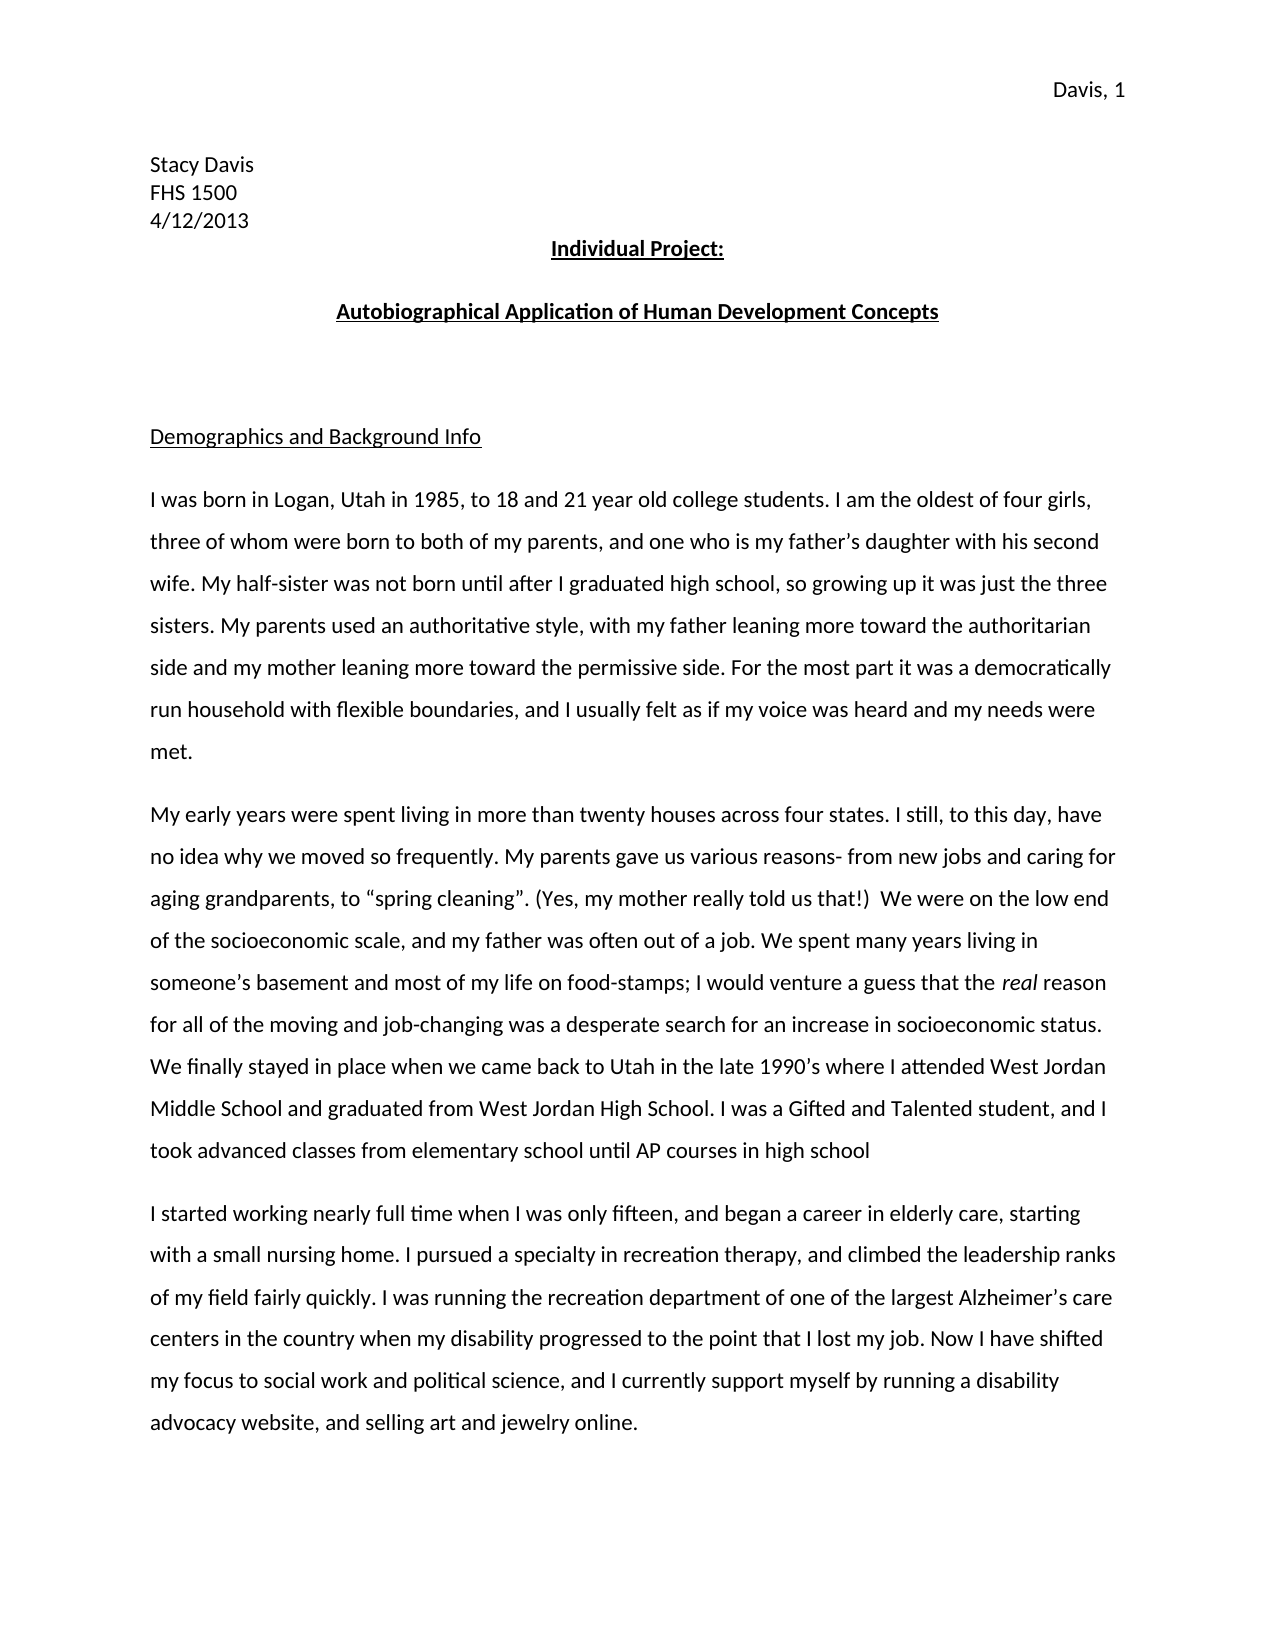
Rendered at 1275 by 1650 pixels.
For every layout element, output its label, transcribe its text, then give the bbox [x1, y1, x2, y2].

text I started working nearly full time when I was only fifteen, and began a career in elderly care, starting with a small nursing home. I pursued a specialty in recreation therapy, and climbed the leadership ranks of my field fairly quickly. I was running the recreation department of one of the largest Alzheimer’s care centers in the country when my disability progressed to the point that I lost my job. Now I have shifted my focus to social work and political science, and I currently support myself by running a disability advocacy website, and selling art and jewelry online. [150, 1199, 1125, 1437]
text Individual Project: [150, 234, 1125, 262]
text Demographics and Background Info [150, 422, 1125, 451]
text I was born in Logan, Utah in 1985, to 18 and 21 year old college students. I am the oldest of four girls, three of whom were born to both of my parents, and one who is my father’s daughter with his second wife. My half-sister was not born until after I graduated high school, so growing up it was just the three sisters. My parents used an authoritative style, with my father leaning more toward the authoritarian side and my mother leaning more toward the permissive side. For the most part it was a democratically run household with flexible boundaries, and I usually felt as if my voice was heard and my needs were met. [150, 485, 1125, 765]
text My early years were spent living in more than twenty houses across four states. I still, to this day, have no idea why we moved so frequently. My parents gave us various reasons- from new jobs and caring for aging grandparents, to “spring cleaning”. (Yes, my mother really told us that!) We were on the low end of the socioeconomic scale, and my father was often out of a job. We spent many years living in someone’s basement and most of my life on food-stamps; I would venture a guess that the real reason for all of the moving and job-changing was a desperate search for an increase in socioeconomic status. We finally stayed in place when we came back to Utah in the late 1990’s where I attended West Jordan Middle School and graduated from West Jordan High School. I was a Gifted and Talented student, and I took advanced classes from elementary school until AP courses in high school [150, 800, 1125, 1164]
text FHS 1500 [150, 178, 1125, 206]
text Autobiographical Application of Human Development Concepts [150, 297, 1125, 325]
text Stacy Davis [150, 150, 1125, 178]
text 4/12/2013 [150, 206, 1125, 234]
